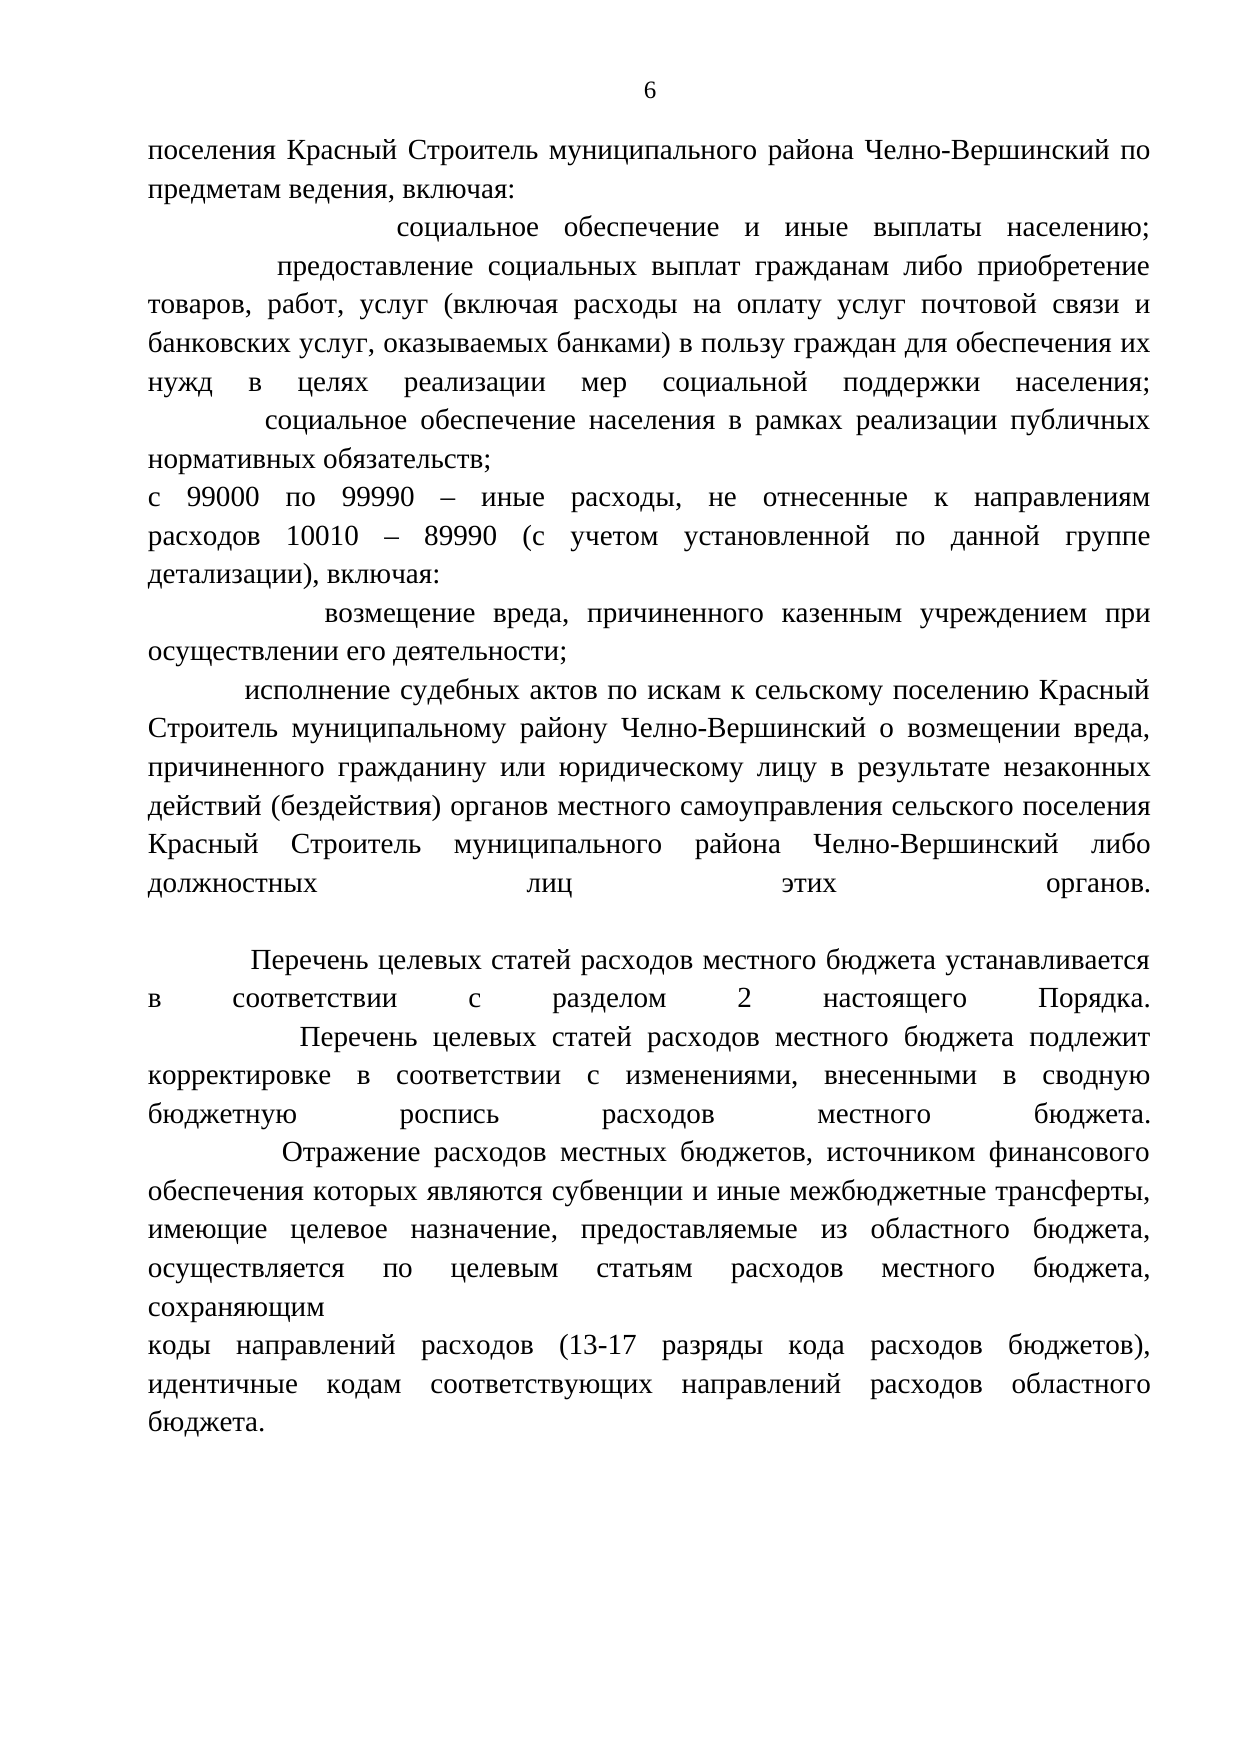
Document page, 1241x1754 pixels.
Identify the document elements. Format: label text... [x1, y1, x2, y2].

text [148, 132, 1152, 204]
text с 99000 по 99990 – иные расходы, не отнесенные к направлениям расходов 10010 – 89990 (с учетом установленной по данной группе детализации), включая: [148, 479, 1152, 590]
text возмещение вреда, причиненного казенным учреждением при осуществлении его деятельности; [148, 595, 1152, 667]
text социальное обеспечение и иные выплаты населению; предоставление социальных выплат гражданам либо приобретение товаров, работ, услуг (включая расходы на оплату услуг почтовой связи и банковских услуг, оказываемых банками) в пользу граждан для обеспечения их нужд в целях реализации мер социальной поддержки населения; социальное обеспечение населения в рамках реализации публичных нормативных обязательств; [148, 209, 1152, 474]
text исполнение судебных актов по искам к сельскому поселению Красный Строитель муниципальному району Челно-Вершинский о возмещении вреда, причиненного гражданину или юридическому лицу в результате незаконных действий (бездействия) органов местного самоуправления сельского поселения Красный Строитель муниципального района Челно-Вершинский либо должностных лиц этих органов. Перечень целевых статей расходов местного бюджета устанавливается в соответствии с разделом 2 настоящего Порядка. Перечень целевых статей расходов местного бюджета подлежит корректировке в соответствии с изменениями, внесенными в сводную бюджетную роспись расходов местного бюджета. Отражение расходов местных бюджетов, источником финансового обеспечения которых являются субвенции и иные межбюджетные трансферты, имеющие целевое назначение, предоставляемые из областного бюджета, осуществляется по целевым статьям расходов местного бюджета, сохраняющим коды направлений расходов (13-17 разряды кода расходов бюджетов), идентичные кодам соответствующих направлений расходов областного бюджета. [148, 672, 1152, 1438]
